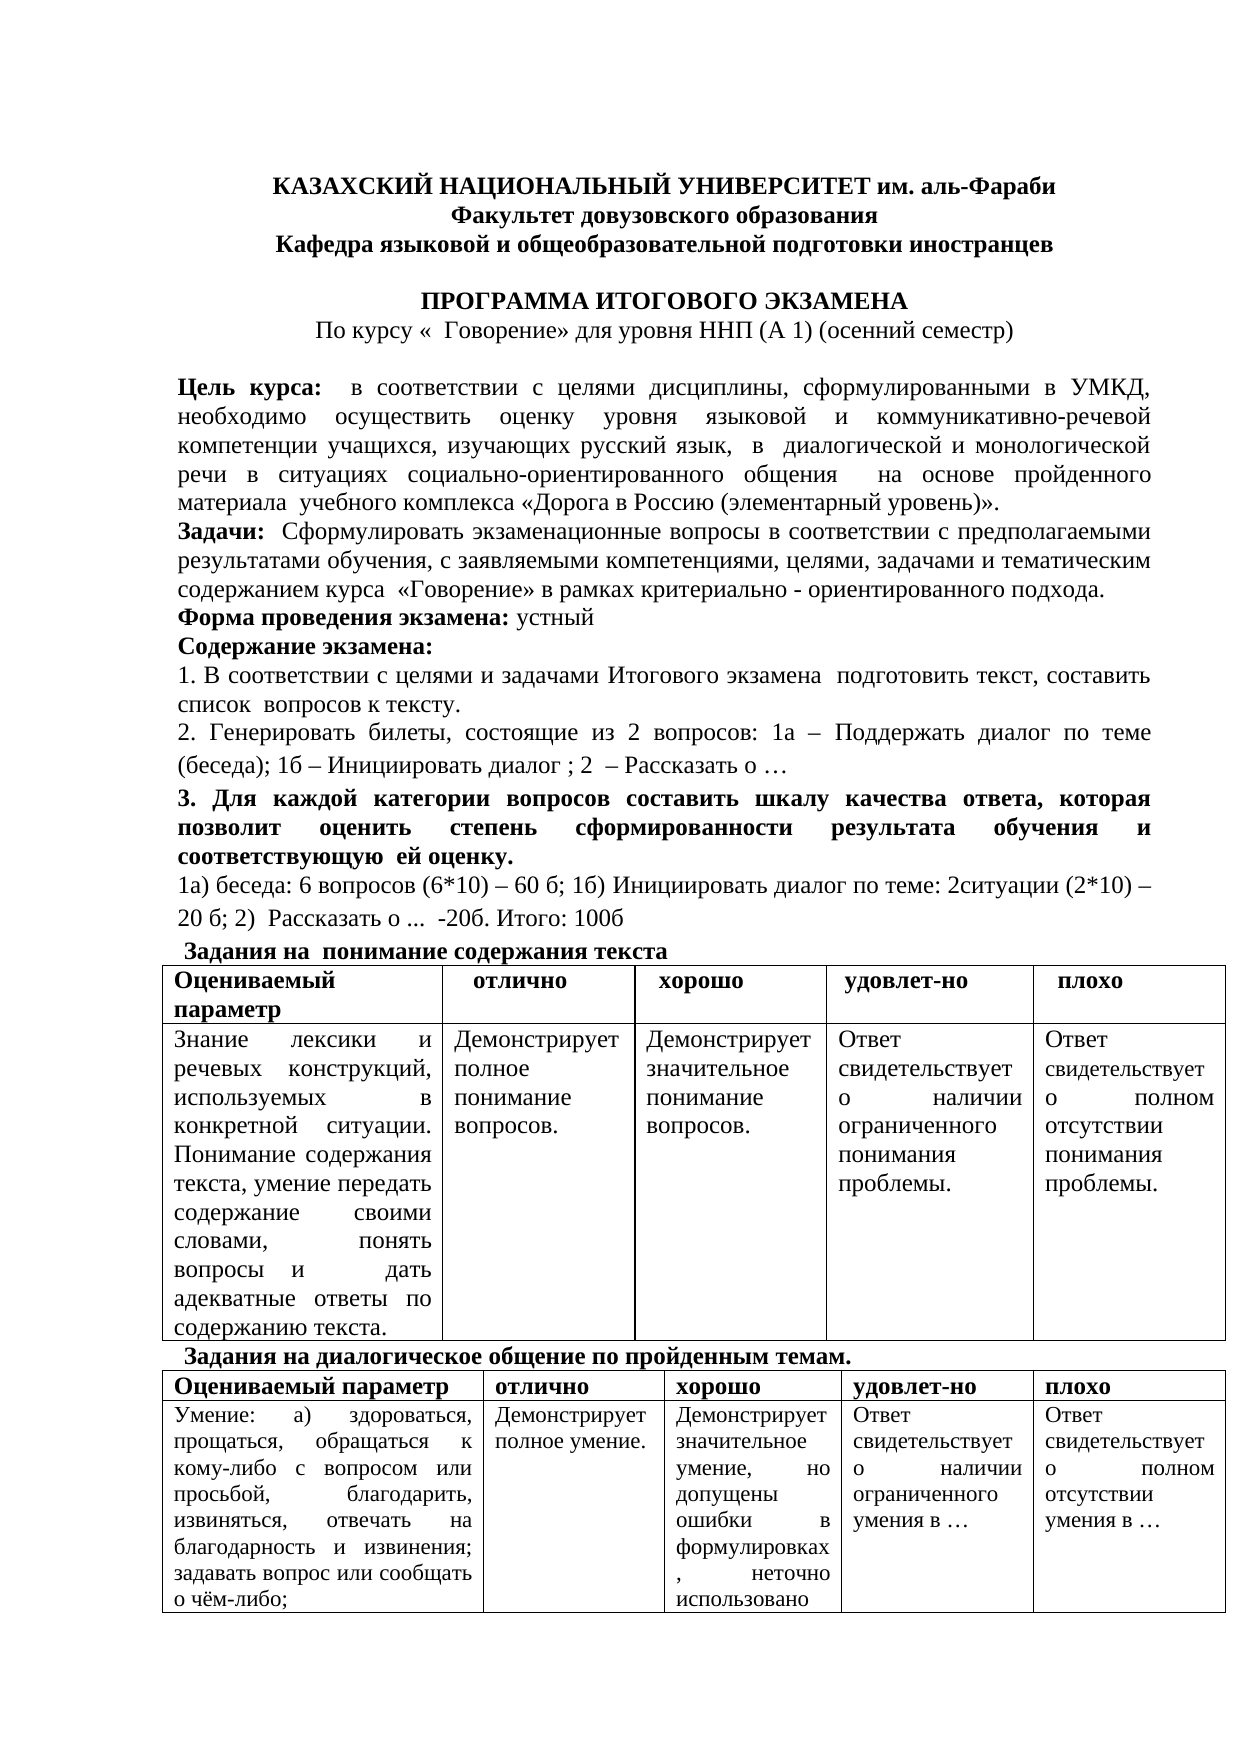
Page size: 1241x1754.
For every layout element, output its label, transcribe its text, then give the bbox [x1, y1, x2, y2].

text 2. Генерировать билеты, состоящие из 2 вопросов: 1а – Поддержать диалог по теме (беседа); 1б – Инициировать диалог ; 2 – Рассказать о … [177, 717, 1152, 779]
text ПРОГРАММА ИТОГОВОГО ЭКЗАМЕНА [177, 286, 1152, 315]
text Цель курса: в соответствии с целями дисциплины, сформулированными в УМКД, необходимо осуществить оценку уровня языковой и коммуникативно-речевой компетенции учащихся, изучающих русский язык, в диалогической и монологической речи в ситуациях социально-ориентированного общения на основе пройденного материала учебного комплекса «Дорога в Россию (элементарный уровень)». [177, 372, 1152, 516]
text Задания на диалогическое общение по пройденным темам. [177, 1341, 1152, 1370]
table_cell Ответ свидетельствует о полном отсутствии понимания проблемы. [1034, 1024, 1225, 1340]
text Содержание экзамена: [177, 631, 1152, 660]
text По курсу « Говорение» для уровня ННП (А 1) (осенний семестр) [177, 315, 1152, 344]
table_header плохо [1034, 1371, 1225, 1400]
text 3. Для каждой категории вопросов составить шкалу качества ответа, которая позволит оценить степень сформированности результата обучения и соответствующую ей оценку. [177, 783, 1152, 870]
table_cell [484, 1401, 664, 1612]
table_header удовлет-но [842, 1371, 1033, 1400]
text 1. В соответствии с целями и задачами Итогового экзамена подготовить текст, составить список вопросов к тексту. [177, 660, 1152, 717]
text Форма проведения экзамена: устный [177, 602, 1152, 631]
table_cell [665, 1401, 841, 1612]
table_header плохо [1034, 966, 1225, 1023]
table_header Оцениваемый параметр [163, 966, 442, 1023]
table_cell Демонстрирует значительное понимание вопросов. [636, 1024, 826, 1340]
text 1а) беседа: 6 вопросов (6*10) – 60 б; 1б) Инициировать диалог по теме: 2ситуации (2*10) – 20 б; 2) Рассказать о ... -20б. Итого: 100б [177, 870, 1152, 931]
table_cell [1034, 1401, 1225, 1612]
text Факультет довузовского образования [177, 200, 1152, 229]
text Кафедра языковой и общеобразовательной подготовки иностранцев [177, 229, 1152, 257]
text КАЗАХСКИЙ НАЦИОНАЛЬНЫЙ УНИВЕРСИТЕТ им. аль-Фараби [177, 171, 1152, 200]
table_cell Знание лексики и речевых конструкций, используемых в конкретной ситуации. Понимание содержания текста, умение передать содержание своими словами, понять вопросы и дать адекватные ответы по содержанию текста. [163, 1024, 442, 1340]
table_header отлично [484, 1371, 664, 1400]
text Задачи: Сформулировать экзаменационные вопросы в соответствии с предполагаемыми результатами обучения, с заявляемыми компетенциями, целями, задачами и тематическим содержанием курса «Говорение» в рамках критериально - ориентированного подхода. [177, 516, 1152, 602]
table_header удовлет-но [827, 966, 1033, 1023]
table_header Оцениваемый параметр [163, 1371, 483, 1400]
text Задания на понимание содержания текста [177, 936, 1152, 964]
table_header отлично [443, 966, 634, 1023]
table_cell Демонстрирует полное понимание вопросов. [443, 1024, 634, 1340]
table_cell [842, 1401, 1033, 1612]
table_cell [163, 1401, 483, 1612]
table_header хорошо [665, 1371, 841, 1400]
table_cell Ответ свидетельствует о наличии ограниченного понимания проблемы. [827, 1024, 1033, 1340]
table_header хорошо [636, 966, 826, 1023]
